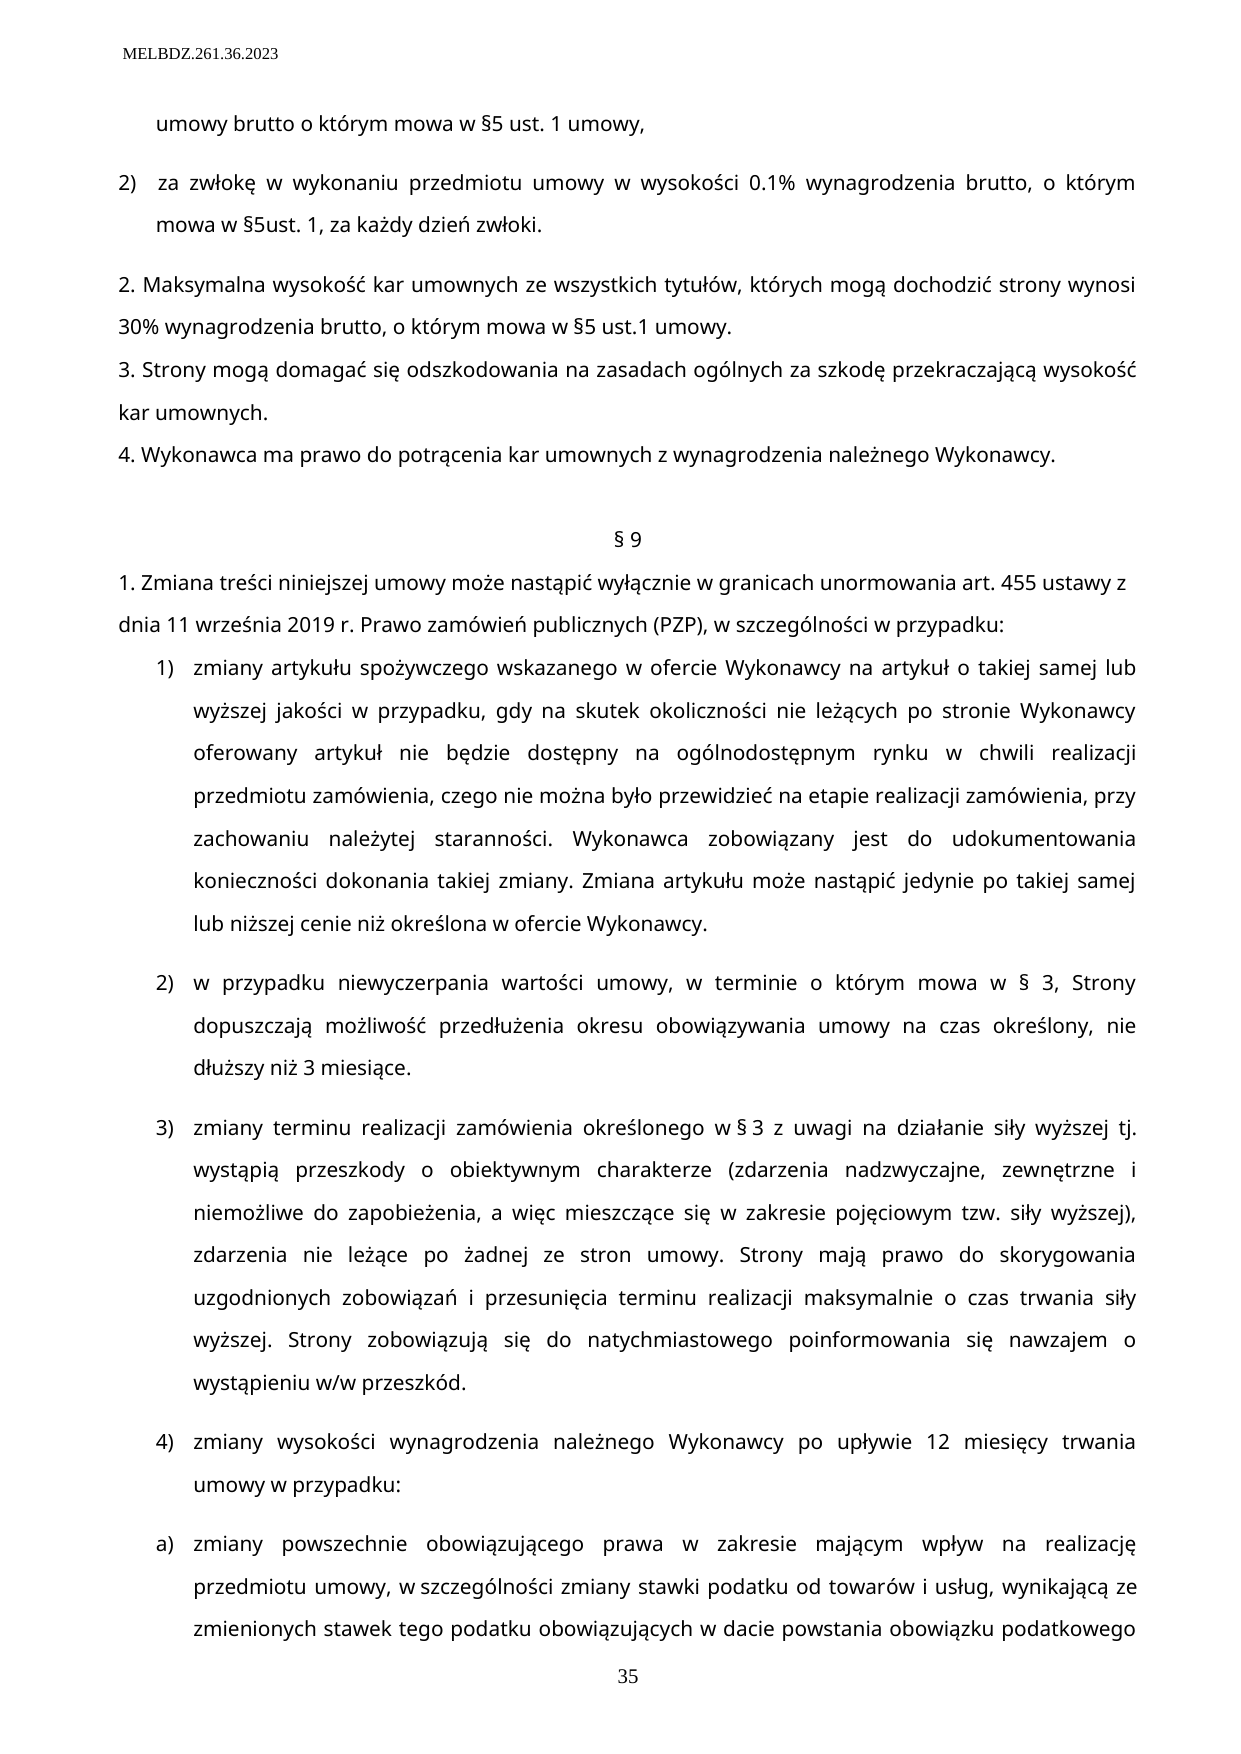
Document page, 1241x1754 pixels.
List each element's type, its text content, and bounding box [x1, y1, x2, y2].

text 4. Wykonawca ma prawo do potrącenia kar umownych z wynagrodzenia należnego Wykonawcy. [118, 440, 1137, 469]
list za zwłokę w wykonaniu przedmiotu umowy w wysokości 0.1% wynagrodzenia brutto, o którym mowa w §5ust. 1, za każdy dzień zwłoki. [118, 168, 1137, 239]
list w przypadku niewyczerpania wartości umowy, w terminie o którym mowa w § 3, Strony dopuszczają możliwość przedłużenia okresu obowiązywania umowy na czas określony, nie dłuższy niż 3 miesiące. [156, 968, 1137, 1082]
list zmiany wysokości wynagrodzenia należnego Wykonawcy po upływie 12 miesięcy trwania umowy w przypadku: [156, 1427, 1137, 1498]
text 1. Zmiana treści niniejszej umowy może nastąpić wyłącznie w granicach unormowania art. 455 ustawy z dnia 11 września 2019 r. Prawo zamówień publicznych (PZP), w szczególności w przypadku: [118, 568, 1137, 639]
text 3. Strony mogą domagać się odszkodowania na zasadach ogólnych za szkodę przekraczającą wysokość kar umownych. [118, 355, 1137, 426]
list zmiany artykułu spożywczego wskazanego w ofercie Wykonawcy na artykuł o takiej samej lub wyższej jakości w przypadku, gdy na skutek okoliczności nie leżących po stronie Wykonawcy oferowany artykuł nie będzie dostępny na ogólnodostępnym rynku w chwili realizacji przedmiotu zamówienia, czego nie można było przewidzieć na etapie realizacji zamówienia, przy zachowaniu należytej staranności. Wykonawca zobowiązany jest do udokumentowania konieczności dokonania takiej zmiany. Zmiana artykułu może nastąpić jedynie po takiej samej lub niższej cenie niż określona w ofercie Wykonawcy. [156, 653, 1137, 937]
text 2. Maksymalna wysokość kar umownych ze wszystkich tytułów, których mogą dochodzić strony wynosi 30% wynagrodzenia brutto, o którym mowa w §5 ust.1 umowy. [118, 270, 1137, 341]
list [118, 109, 1137, 137]
list zmiany terminu realizacji zamówienia określonego w § 3 z uwagi na działanie siły wyższej tj. wystąpią przeszkody o obiektywnym charakterze (zdarzenia nadzwyczajne, zewnętrzne i niemożliwe do zapobieżenia, a więc mieszczące się w zakresie pojęciowym tzw. siły wyższej), zdarzenia nie leżące po żadnej ze stron umowy. Strony mają prawo do skorygowania uzgodnionych zobowiązań i przesunięcia terminu realizacji maksymalnie o czas trwania siły wyższej. Strony zobowiązują się do natychmiastowego poinformowania się nawzajem o wystąpieniu w/w przeszkód. [156, 1113, 1137, 1397]
text § 9 [118, 525, 1137, 554]
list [156, 1529, 1137, 1643]
